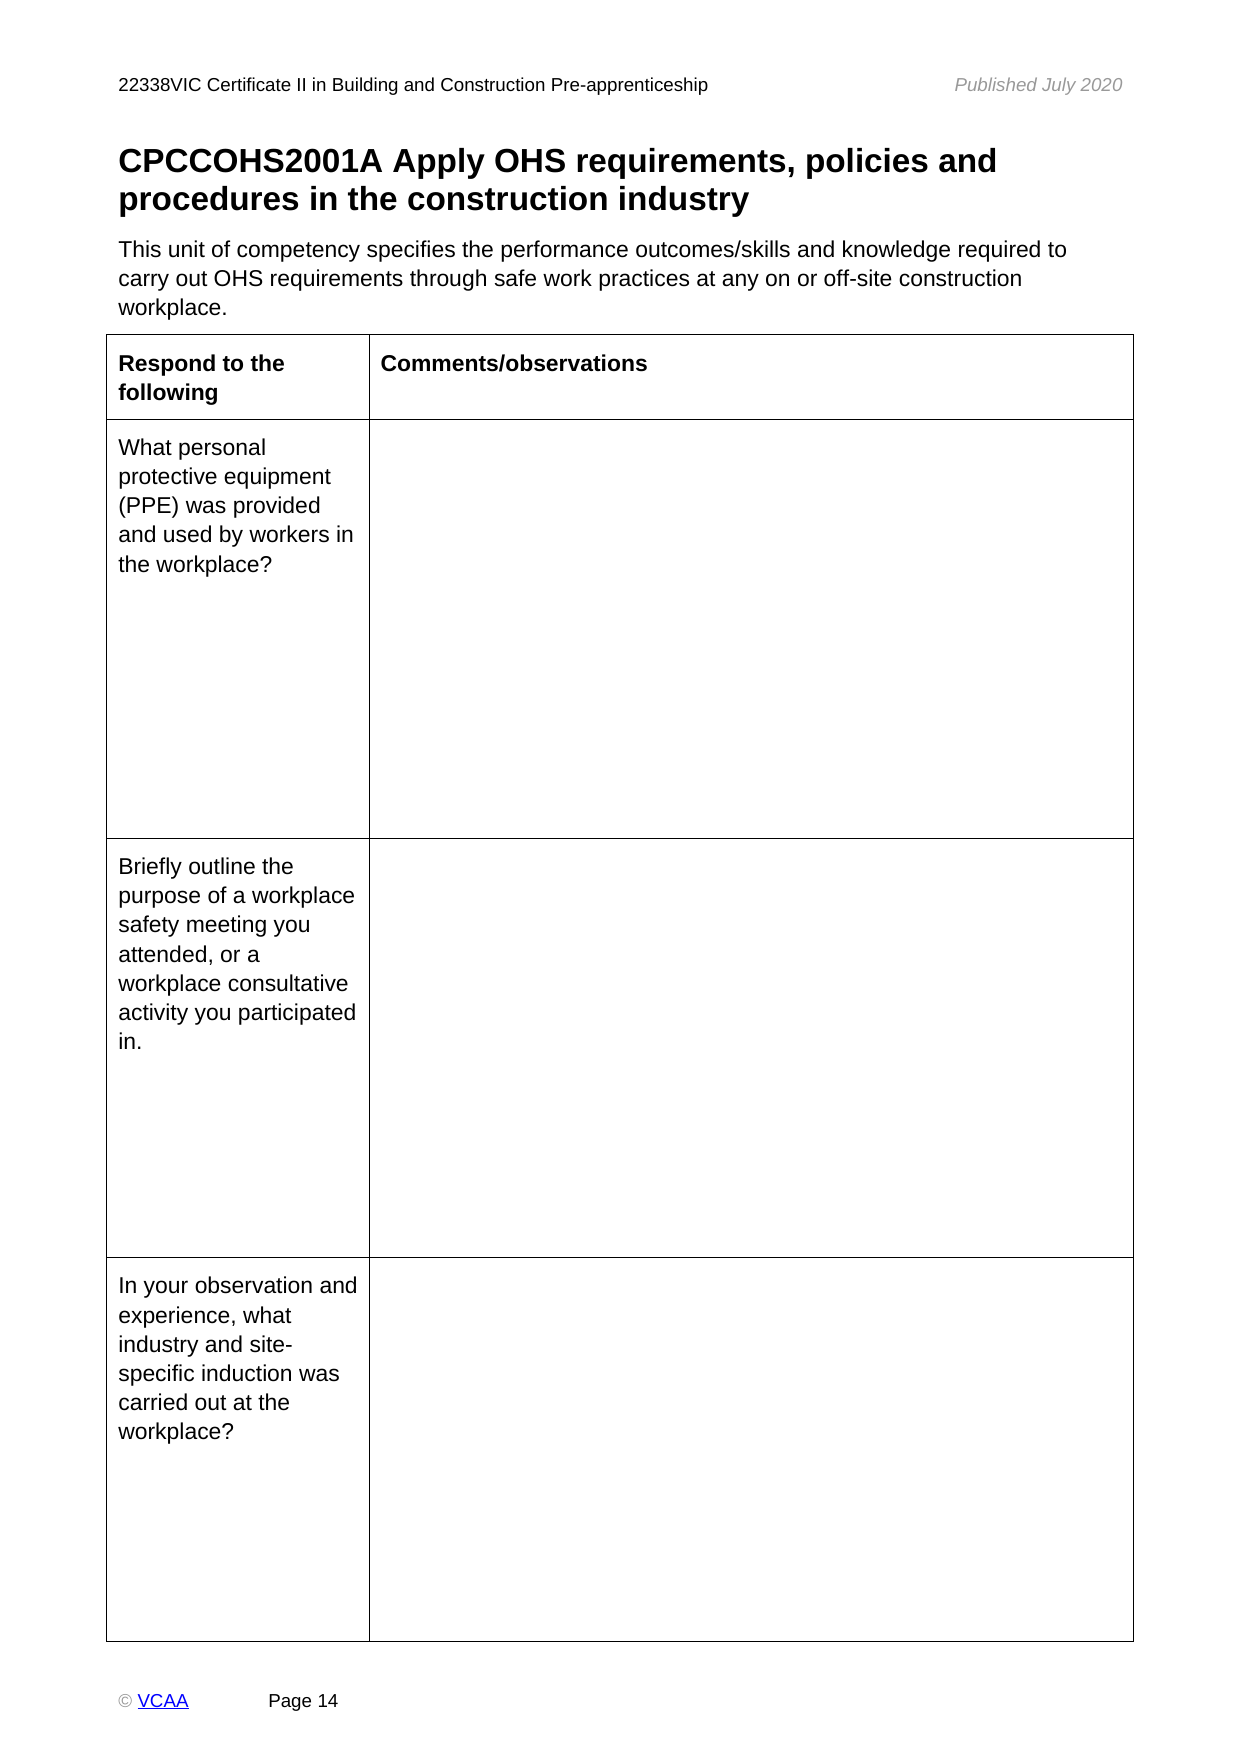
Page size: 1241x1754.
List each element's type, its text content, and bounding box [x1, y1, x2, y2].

table_cell What personal protective equipment (PPE) was provided and used by workers in the workplace? [107, 420, 369, 838]
table_cell [370, 1258, 1133, 1641]
table_cell [370, 839, 1133, 1257]
table_cell In your observation and experience, what industry and site-specific induction was carried out at the workplace? [107, 1258, 369, 1641]
table_header Comments/observations [370, 335, 1133, 418]
table_cell [370, 420, 1133, 838]
subtitle CPCCOHS2001A Apply OHS requirements, policies and procedures in the construction industry [118, 142, 1122, 217]
table_cell Briefly outline the purpose of a workplace safety meeting you attended, or a workplace consultative activity you participated in. [107, 839, 369, 1257]
table_header Respond to the following [107, 335, 369, 418]
text This unit of competency specifies the performance outcomes/skills and knowledge required to carry out OHS requirements through safe work practices at any on or off-site construction workplace. [118, 234, 1122, 322]
